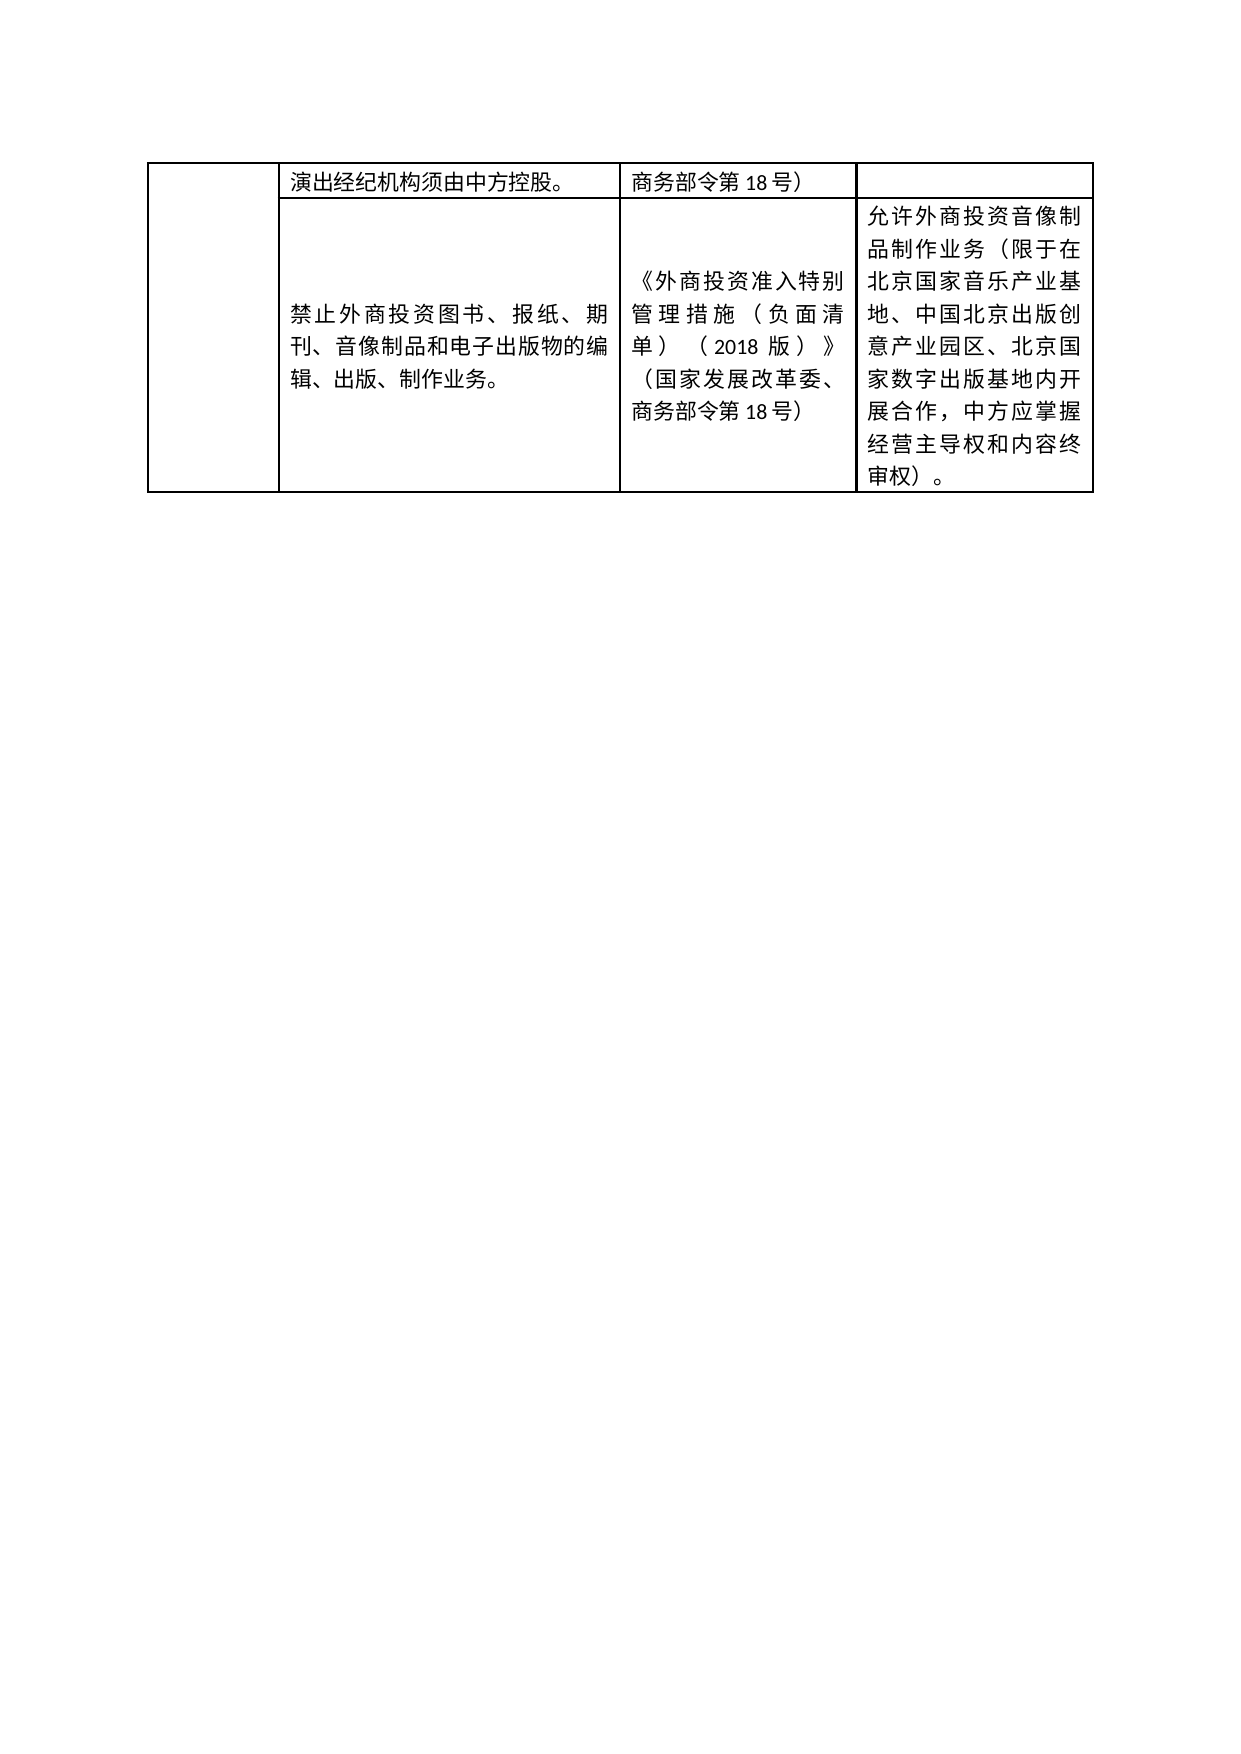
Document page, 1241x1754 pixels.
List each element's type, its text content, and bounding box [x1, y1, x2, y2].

table_header 全面推进北京市服务业扩大开放综合试点开放措施 [113, 162, 1128, 526]
